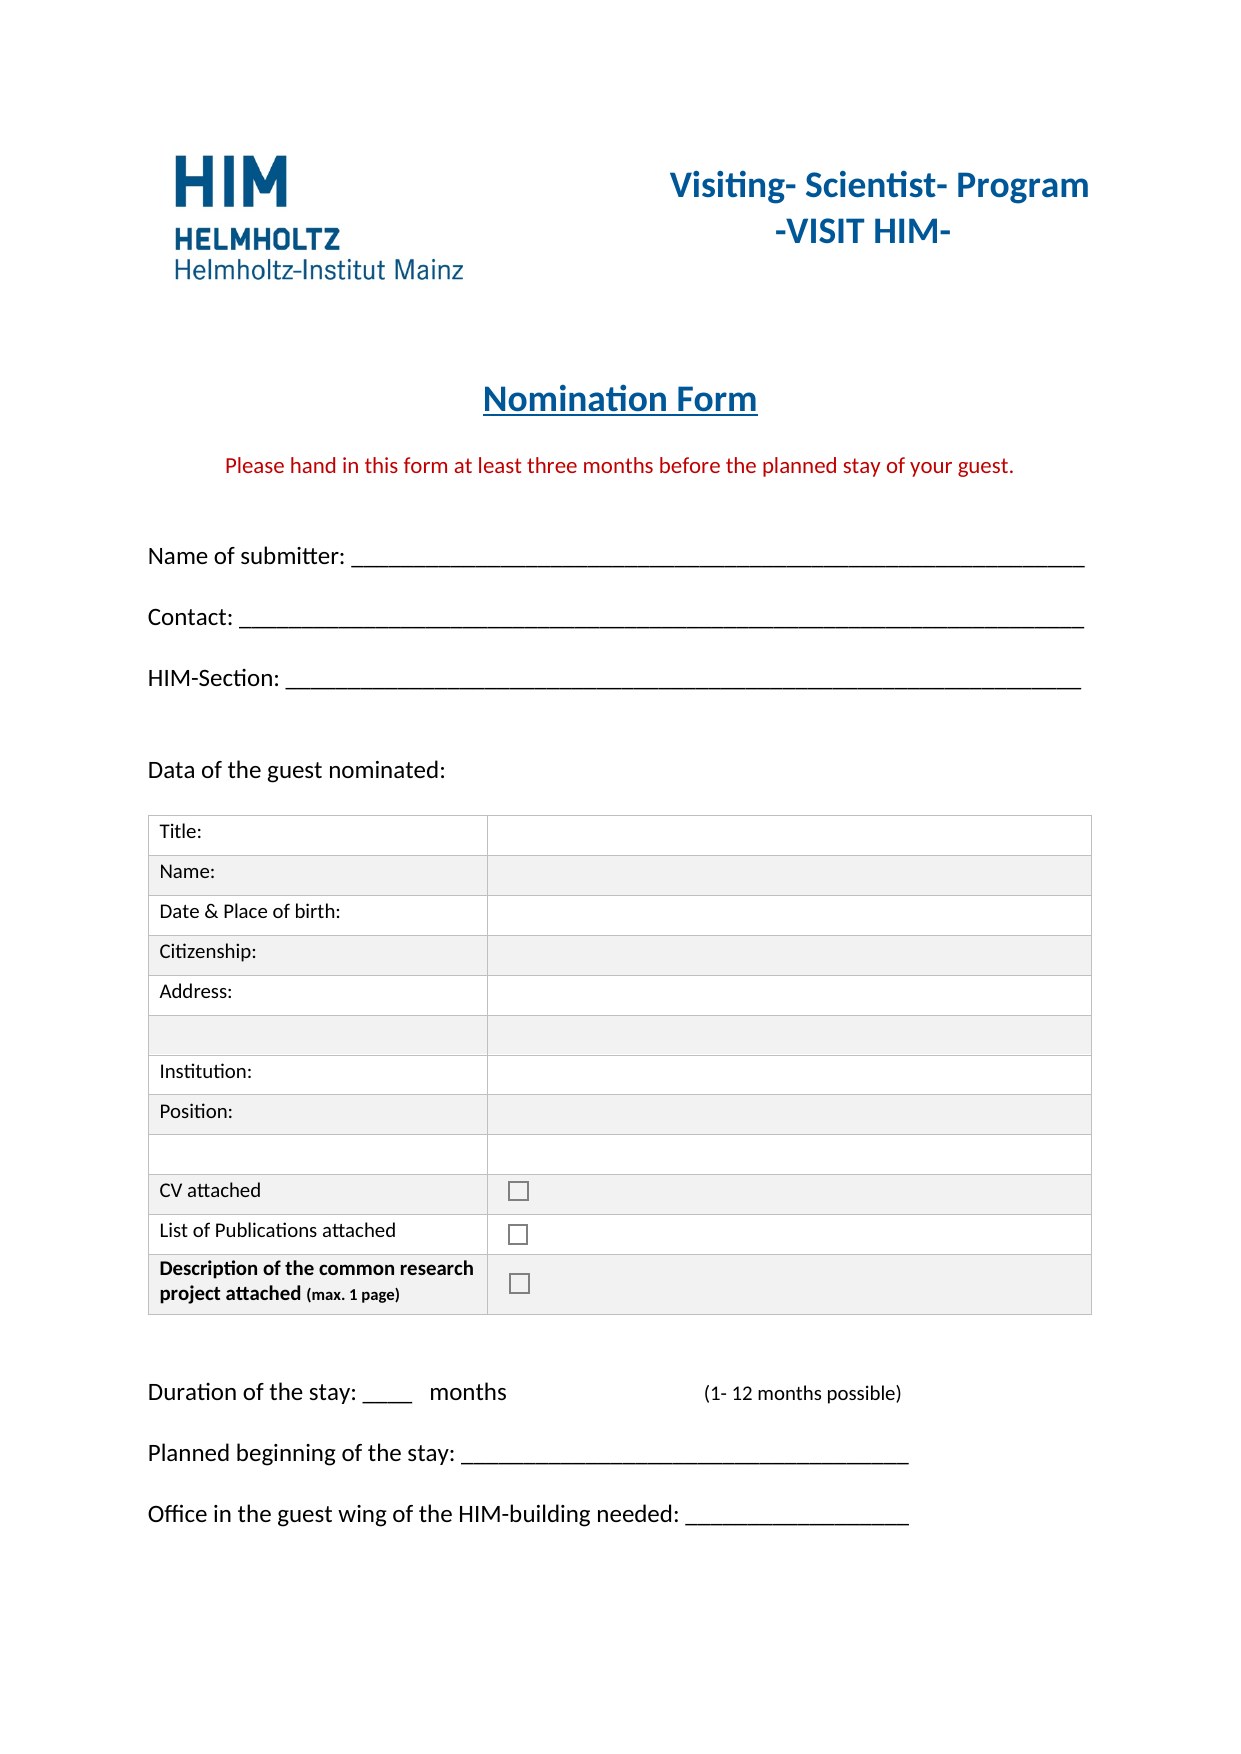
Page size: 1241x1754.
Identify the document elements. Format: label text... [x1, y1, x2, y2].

table_header Title: [149, 816, 487, 855]
text HIM-Section: ________________________________________________________________ [148, 662, 1093, 693]
picture [139, 112, 499, 322]
text Visiting- Scientist- Program [148, 148, 1093, 207]
table_cell [488, 1016, 1091, 1054]
text Planned beginning of the stay: ____________________________________ [148, 1437, 1093, 1468]
table_cell [149, 1135, 487, 1174]
table_cell Institution: [149, 1056, 487, 1094]
text Please hand in this form at least three months before the planned stay of your guest. [148, 451, 1093, 479]
table_cell [149, 1016, 487, 1054]
table_cell [488, 1255, 1091, 1314]
text Name of submitter: ___________________________________________________________ [148, 540, 1093, 571]
table_cell [488, 856, 1091, 895]
table_cell Name: [149, 856, 487, 895]
table_cell [488, 1095, 1091, 1134]
table_cell CV attached [149, 1175, 487, 1214]
table_cell Description of the common research project attached (max. 1 page) [149, 1255, 487, 1314]
table_cell Date & Place of birth: [149, 896, 487, 935]
table_cell [488, 1175, 1091, 1214]
table_cell [488, 976, 1091, 1014]
table_cell [488, 896, 1091, 935]
table_cell [488, 1215, 1091, 1254]
list -VISIT HIM- [775, 207, 1093, 253]
table_cell Address: [149, 976, 487, 1014]
table_header [488, 816, 1091, 855]
table_cell Position: [149, 1095, 487, 1134]
table_cell [488, 1135, 1091, 1174]
text Data of the guest nominated: [148, 754, 1093, 784]
text Office in the guest wing of the HIM-building needed: __________________ [148, 1498, 1093, 1529]
text Duration of the stay: ____ months (1- 12 months possible) [148, 1376, 1093, 1407]
table_cell Citizenship: [149, 936, 487, 975]
text Contact: ____________________________________________________________________ [148, 601, 1093, 632]
table_cell [488, 1056, 1091, 1094]
table_cell [488, 936, 1091, 975]
table_cell List of Publications attached [149, 1215, 487, 1254]
text Nomination Form [148, 375, 1093, 421]
